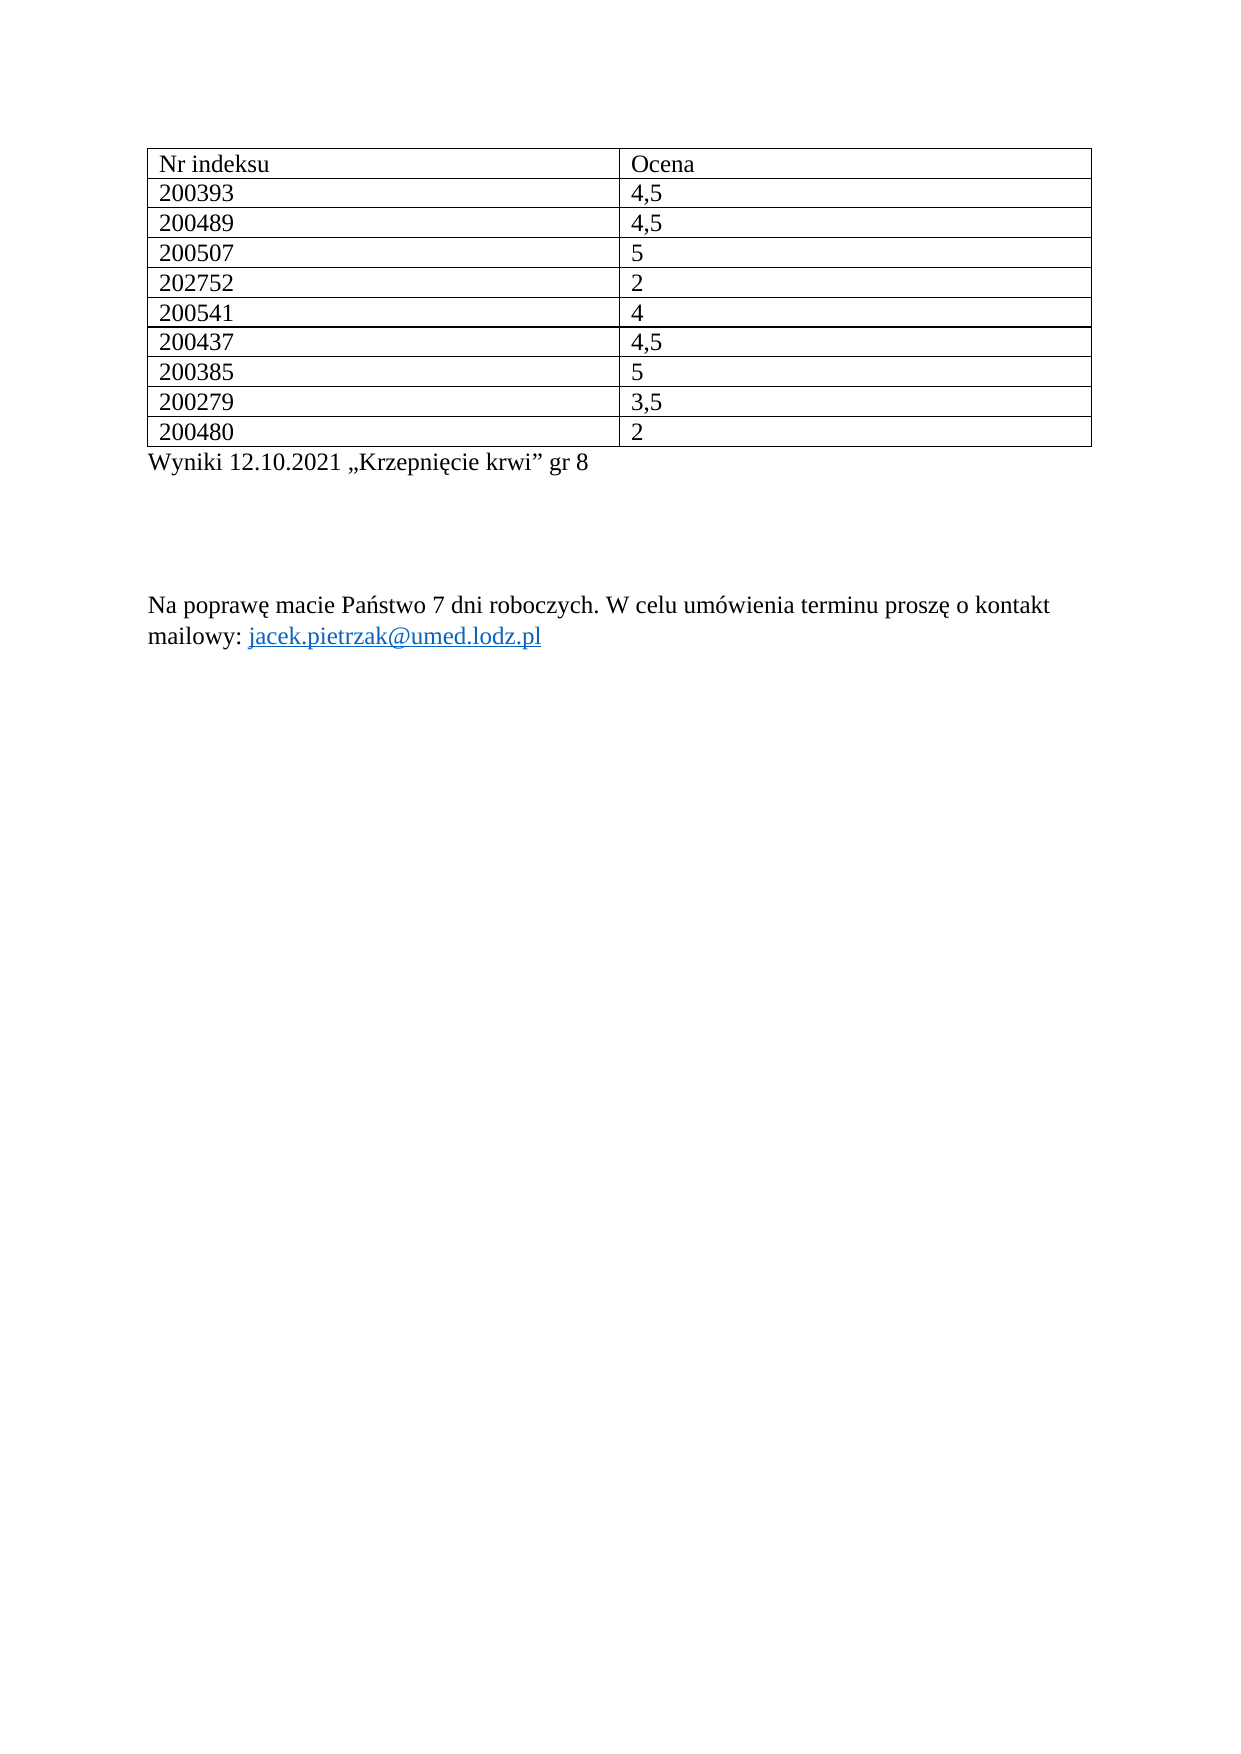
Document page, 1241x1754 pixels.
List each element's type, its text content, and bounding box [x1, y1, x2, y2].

table_cell 200437 [148, 328, 619, 356]
table_cell 5 [620, 357, 1091, 386]
table_cell 202752 [148, 268, 619, 297]
table_cell 2 [620, 268, 1091, 297]
table_cell 4,5 [620, 328, 1091, 356]
table_cell 200480 [148, 417, 619, 446]
table_cell 200489 [148, 208, 619, 237]
table_header Ocena [620, 149, 1091, 177]
table_cell 200393 [148, 179, 619, 207]
table_header Nr indeksu [148, 149, 619, 177]
table_cell 4,5 [620, 208, 1091, 237]
table_cell 200279 [148, 387, 619, 416]
text Na poprawę macie Państwo 7 dni roboczych. W celu umówienia terminu proszę o kontakt mailowy: jacek.pietrzak@umed.lodz.pl [148, 590, 1093, 649]
table_cell 200507 [148, 238, 619, 267]
table_cell 4 [620, 298, 1091, 326]
table_cell 4,5 [620, 179, 1091, 207]
table_cell 200541 [148, 298, 619, 326]
table_cell 200385 [148, 357, 619, 386]
table_cell 5 [620, 238, 1091, 267]
table_cell 3,5 [620, 387, 1091, 416]
text Wyniki 12.10.2021 „Krzepnięcie krwi” gr 8 [148, 447, 1093, 475]
table_cell 2 [620, 417, 1091, 446]
